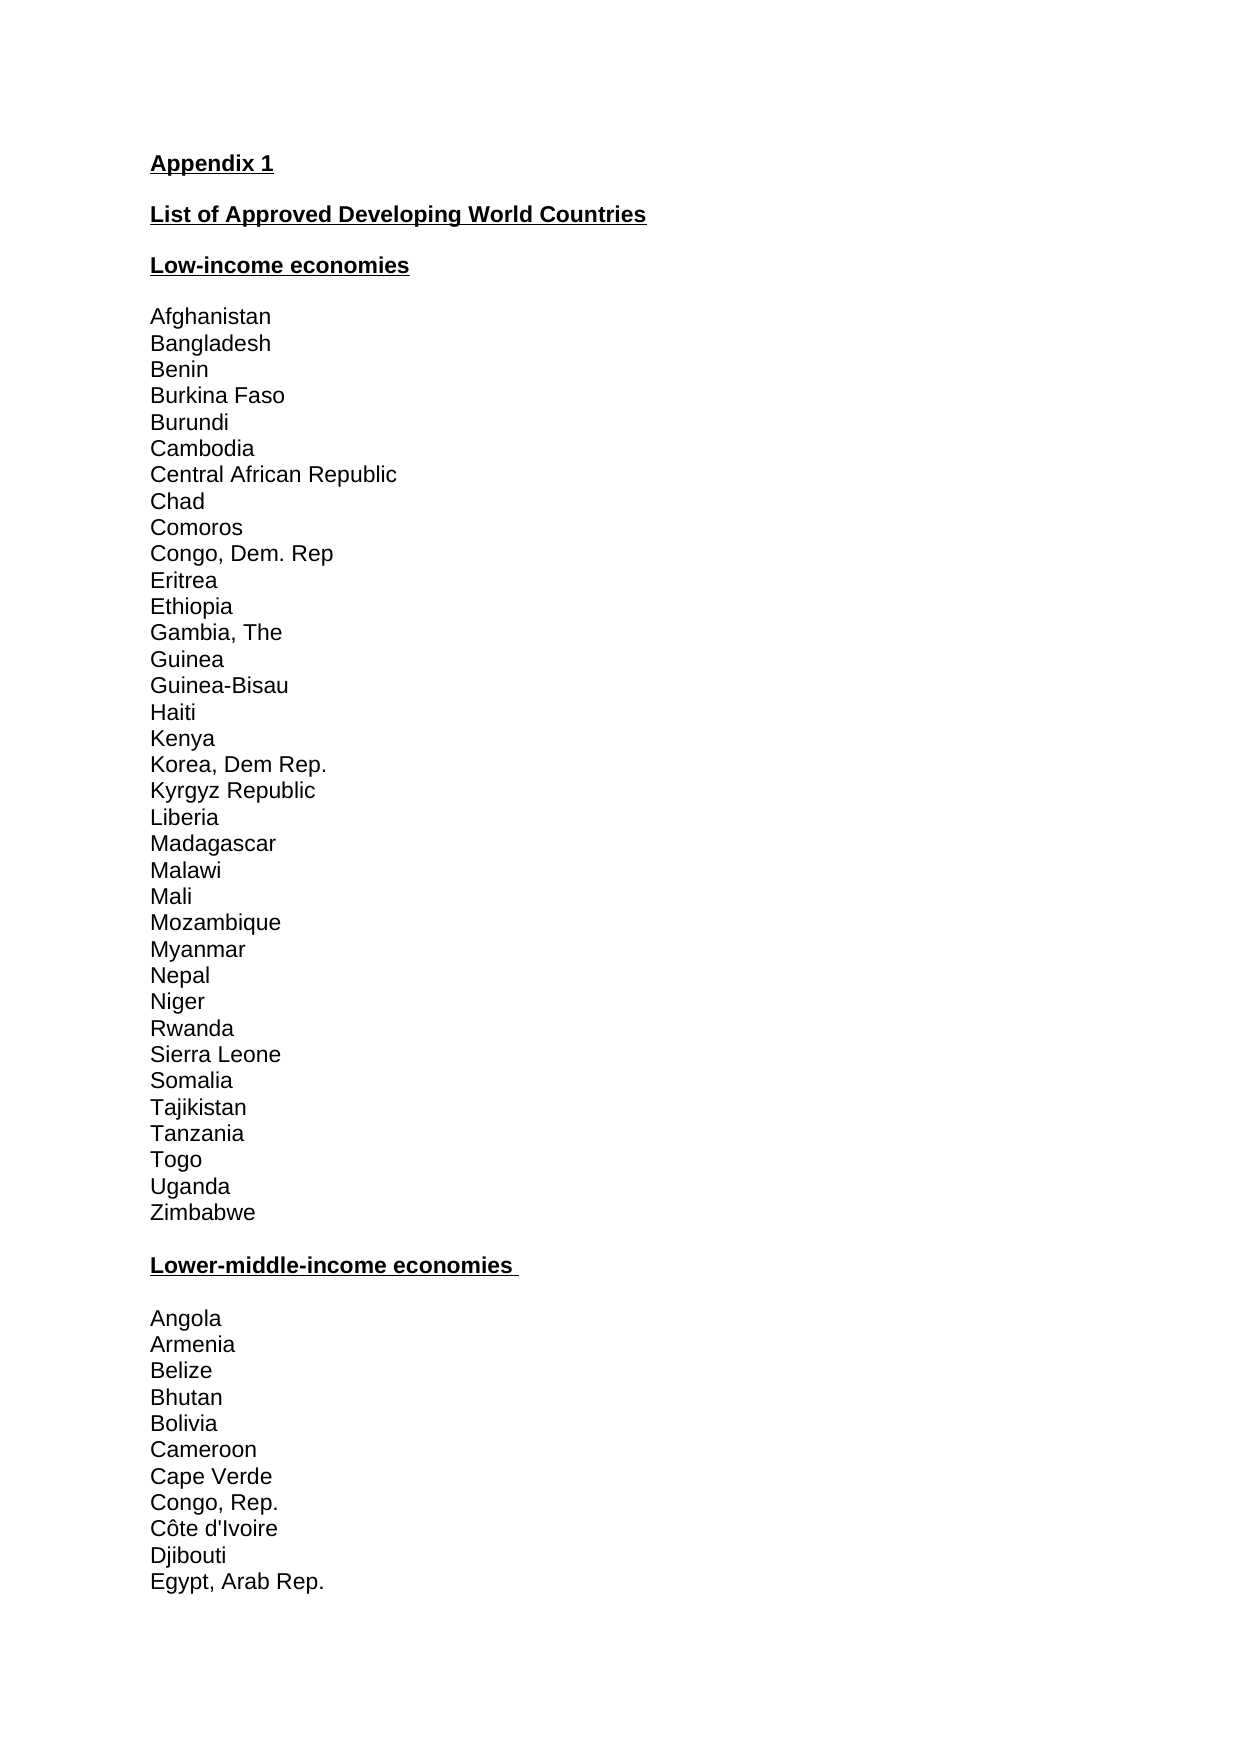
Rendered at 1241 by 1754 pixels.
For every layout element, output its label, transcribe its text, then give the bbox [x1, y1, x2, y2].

text , The [150, 619, 1090, 646]
text Congo, Dem. Rep [150, 540, 1090, 567]
text Low-income economies [150, 252, 1090, 278]
text Appendix 1 [150, 150, 1090, 176]
text , Arab Rep. [150, 1568, 1090, 1594]
text Guinea-Bisau [150, 672, 1090, 698]
text , Dem Rep. [150, 751, 1090, 777]
text List of Approved Developing World Countries [150, 201, 1090, 227]
text , Rep. [150, 1489, 1090, 1515]
text Lower-middle-income economies [150, 1252, 1090, 1278]
